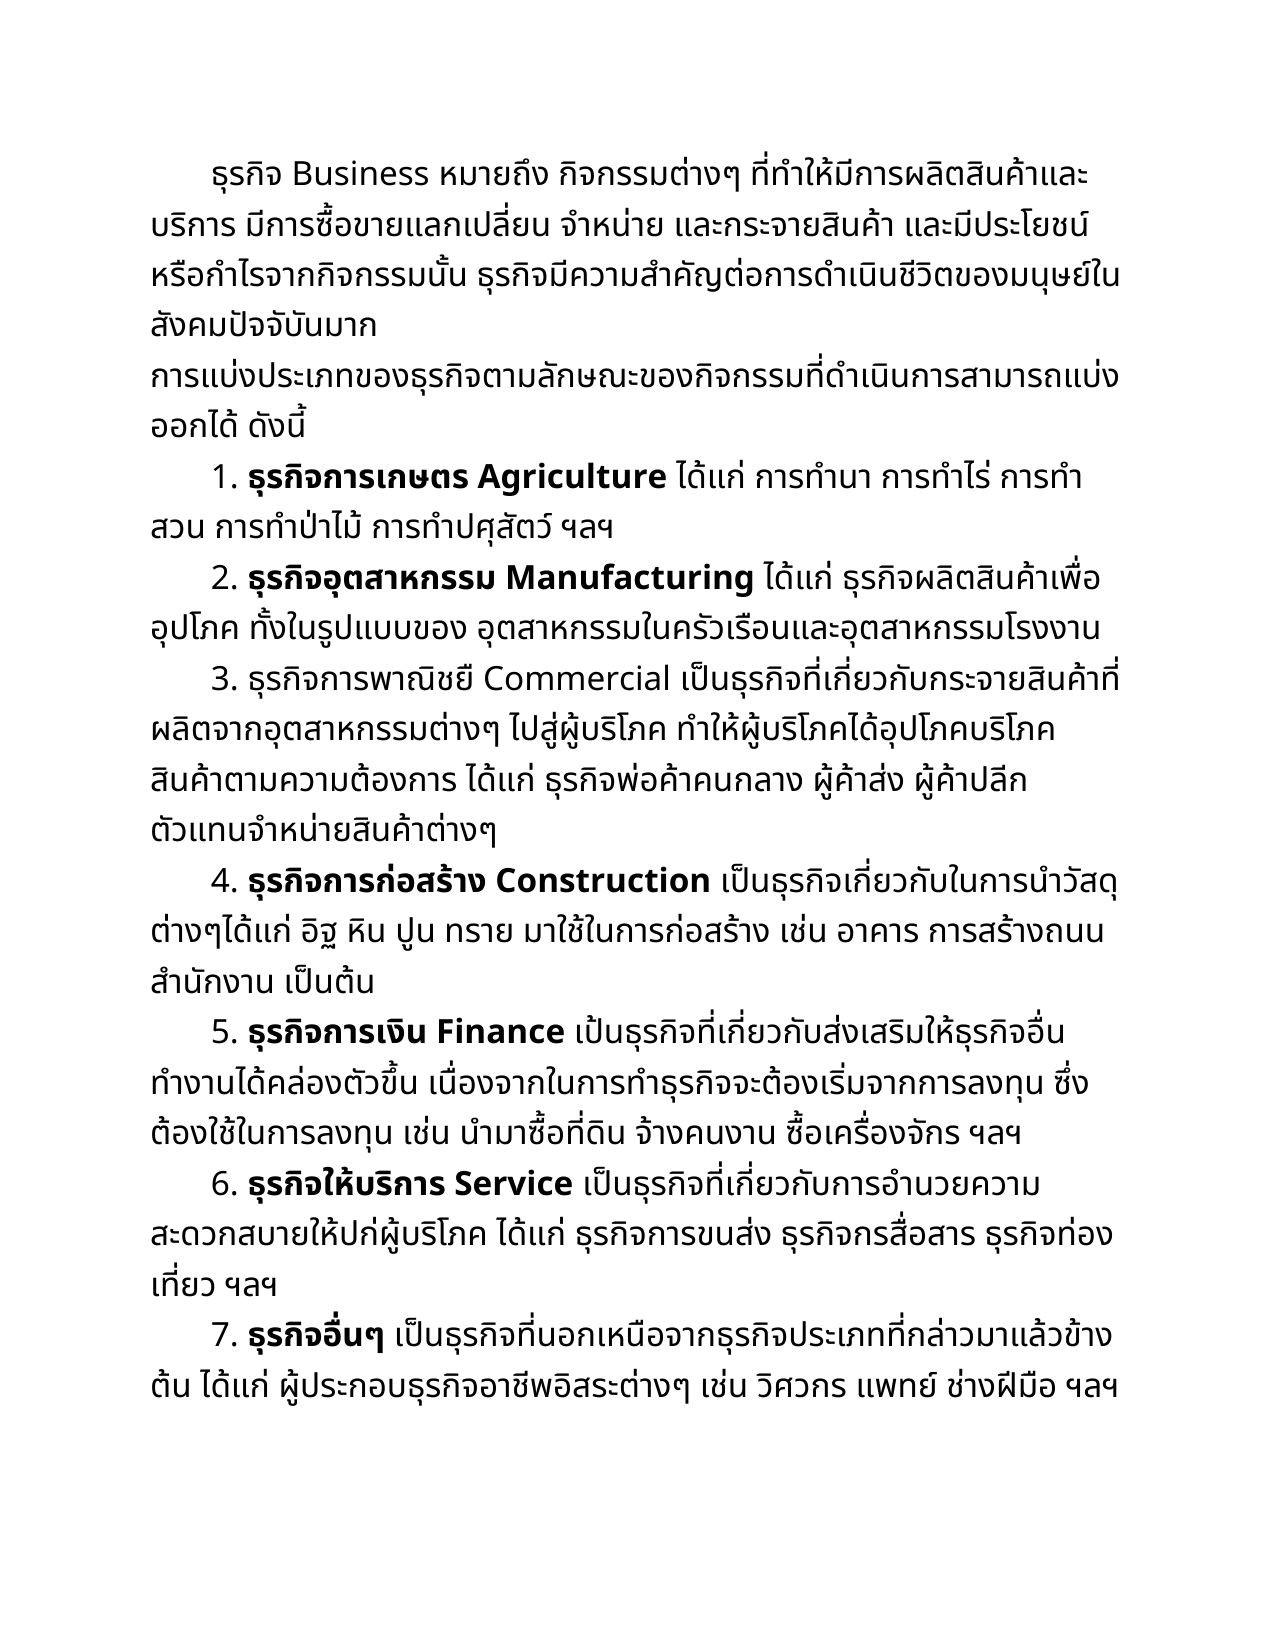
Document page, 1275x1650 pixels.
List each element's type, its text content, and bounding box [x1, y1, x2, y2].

text 4. ธุรกิจการก่อสร้าง Construction เป็นธุรกิจเกี่ยวกับในการนำวัสดุต่างๆได้แก่ อิฐ หิน ปูน ทราย มาใช้ในการก่อสร้าง เช่น อาคาร การสร้างถนน สำนักงาน เป็นต้น [150, 857, 1125, 1008]
text ธุรกิจ Business หมายถึง กิจกรรมต่างๆ ที่ทำให้มีการผลิตสินค้าและบริการ มีการซื้อขายแลกเปลี่ยน จำหน่าย และกระจายสินค้า และมีประโยชน์หรือกำไรจากกิจกรรมนั้น ธุรกิจมีความสำคัญต่อการดำเนินชีวิตของมนุษย์ในสังคมปัจจับันมาก [150, 150, 1125, 352]
text 1. ธุรกิจการเกษตร Agriculture ได้แก่ การทำนา การทำไร่ การทำสวน การทำป่าไม้ การทำปศุสัตว์ ฯลฯ [150, 453, 1125, 554]
text 7. ธุรกิจอื่นๆ เป็นธุรกิจที่นอกเหนือจากธุรกิจประเภทที่กล่าวมาแล้วข้างต้น ได้แก่ ผู้ประกอบธุรกิจอาชีพอิสระต่างๆ เช่น วิศวกร แพทย์ ช่างฝีมือ ฯลฯ [150, 1311, 1125, 1412]
text 3. ธุรกิจการพาณิชยื Commercial เป็นธุรกิจที่เกี่ยวกับกระจายสินค้าที่ผลิตจากอุตสาหกรรมต่างๆ ไปสู่ผู้บริโภค ทำให้ผู้บริโภคได้อุปโภคบริโภคสินค้าตามความต้องการ ได้แก่ ธุรกิจพ่อค้าคนกลาง ผู้ค้าส่ง ผู้ค้าปลีก ตัวแทนจำหน่ายสินค้าต่างๆ [150, 655, 1125, 857]
text การแบ่งประเภทของธุรกิจตามลักษณะของกิจกรรมที่ดำเนินการสามารถแบ่งออกได้ ดังนี้ [150, 352, 1125, 453]
text 2. ธุรกิจอุตสาหกรรม Manufacturing ได้แก่ ธุรกิจผลิตสินค้าเพื่ออุปโภค ทั้งในรูปแบบของ อุตสาหกรรมในครัวเรือนและอุตสาหกรรมโรงงาน [150, 554, 1125, 655]
text 6. ธุรกิจให้บริการ Service เป็นธุรกิจที่เกี่ยวกับการอำนวยความสะดวกสบายให้ปก่ผู้บริโภค ได้แก่ ธุรกิจการขนส่ง ธุรกิจกรสื่อสาร ธุรกิจท่องเที่ยว ฯลฯ [150, 1159, 1125, 1311]
text 5. ธุรกิจการเงิน Finance เป้นธุรกิจที่เกี่ยวกับส่งเสริมให้ธุรกิจอื่นทำงานได้คล่องตัวขึ้น เนื่องจากในการทำธุรกิจจะต้องเริ่มจากการลงทุน ซึ่งต้องใช้ในการลงทุน เช่น นำมาซื้อที่ดิน จ้างคนงาน ซื้อเครื่องจักร ฯลฯ [150, 1008, 1125, 1159]
